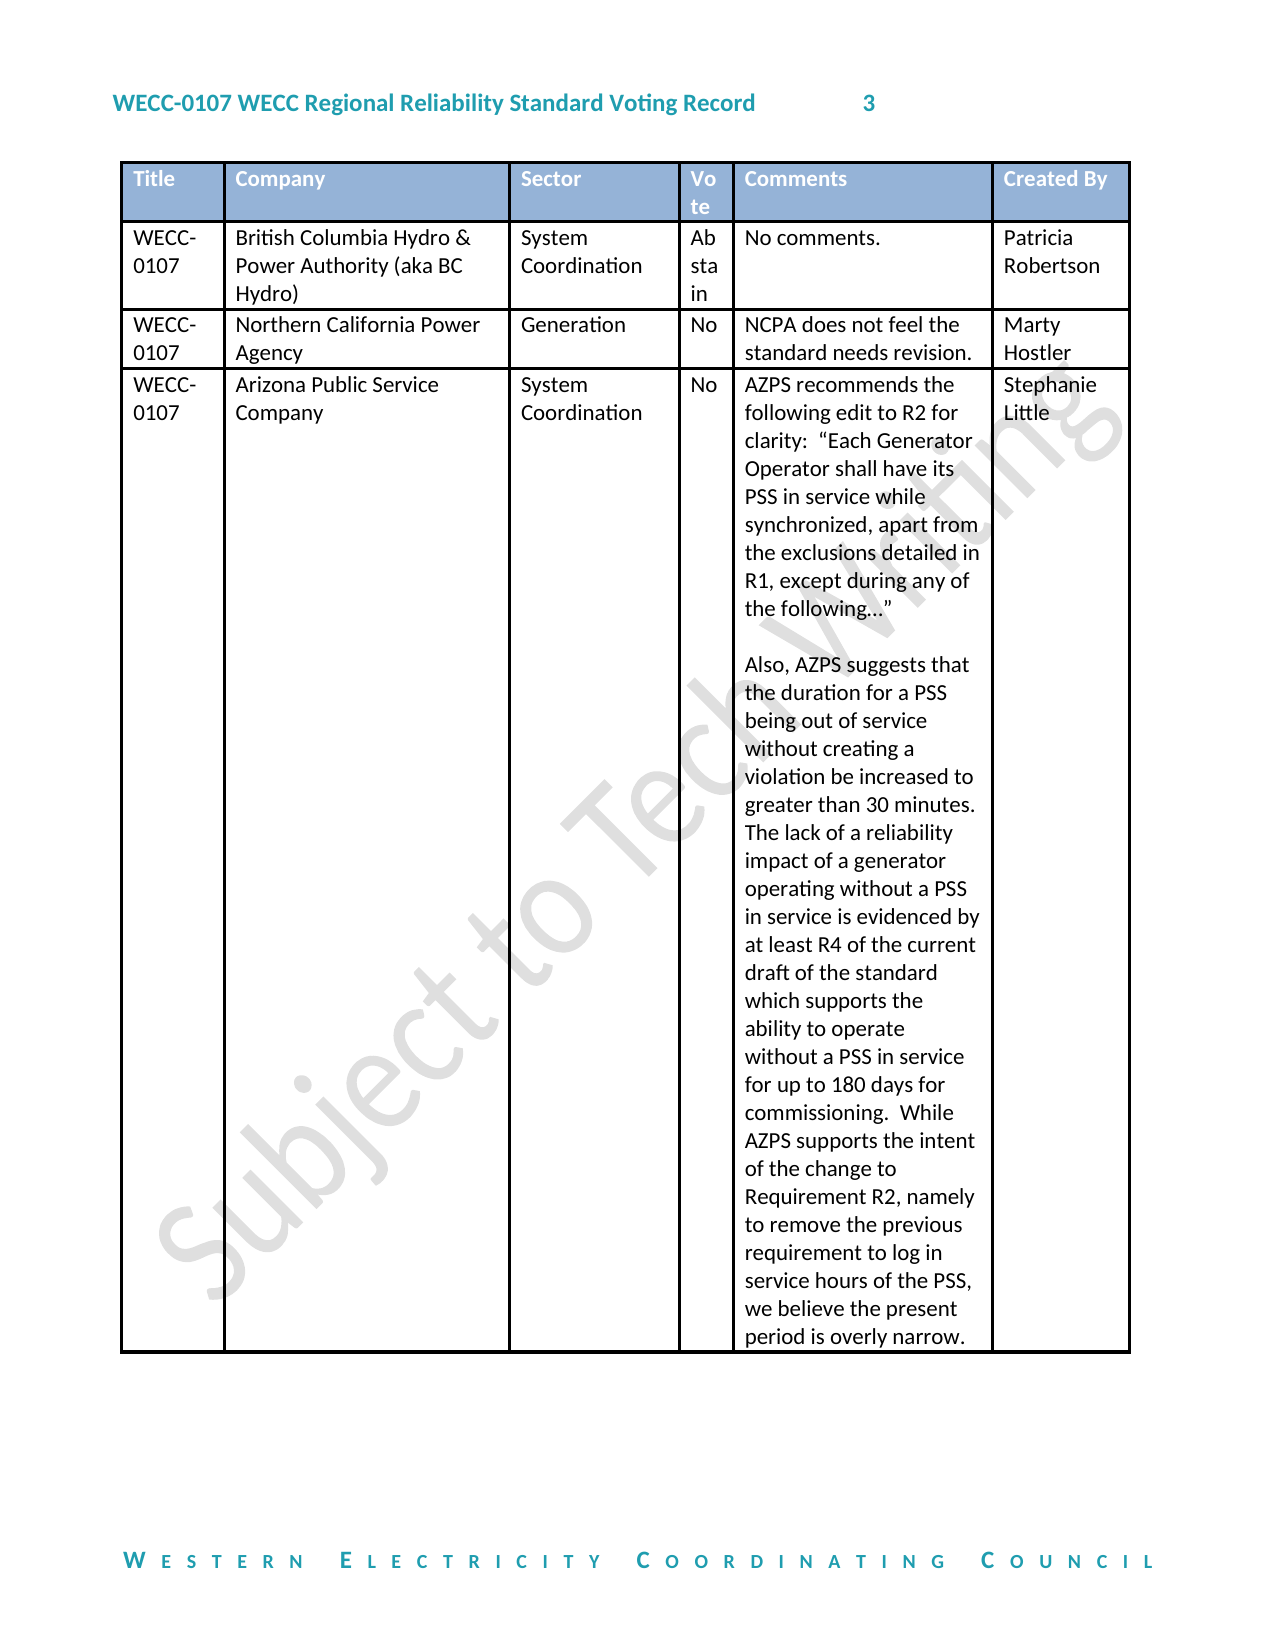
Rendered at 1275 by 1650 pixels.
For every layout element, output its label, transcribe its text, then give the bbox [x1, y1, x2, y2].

table_header Title [123, 164, 223, 220]
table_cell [226, 223, 508, 307]
table_cell Patricia Robertson [994, 223, 1128, 307]
table_cell System Coordination [511, 370, 678, 1350]
table_header Company [226, 164, 508, 220]
table_cell Arizona Public Service Company [226, 370, 508, 1350]
table_cell WECC-0107 [123, 370, 223, 1350]
table_cell No [681, 370, 732, 1350]
table_cell NCPA does not feel the standard needs revision. [735, 311, 991, 367]
table_cell Generation [511, 311, 678, 367]
table_cell No comments. [735, 223, 991, 307]
table_cell Marty Hostler [994, 311, 1128, 367]
table_cell WECC-0107 [123, 311, 223, 367]
table_header Sector [511, 164, 678, 220]
table_cell Abstain [681, 223, 732, 307]
table_cell No [681, 311, 732, 367]
table_cell Northern California Power Agency [226, 311, 508, 367]
table_cell Stephanie Little [994, 370, 1128, 1350]
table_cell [735, 370, 991, 1350]
table_header Comments [735, 164, 991, 220]
table_header Vote [681, 164, 732, 220]
table_cell WECC-0107 [123, 223, 223, 307]
table_header Created By [994, 164, 1128, 220]
table_cell System Coordination [511, 223, 678, 307]
